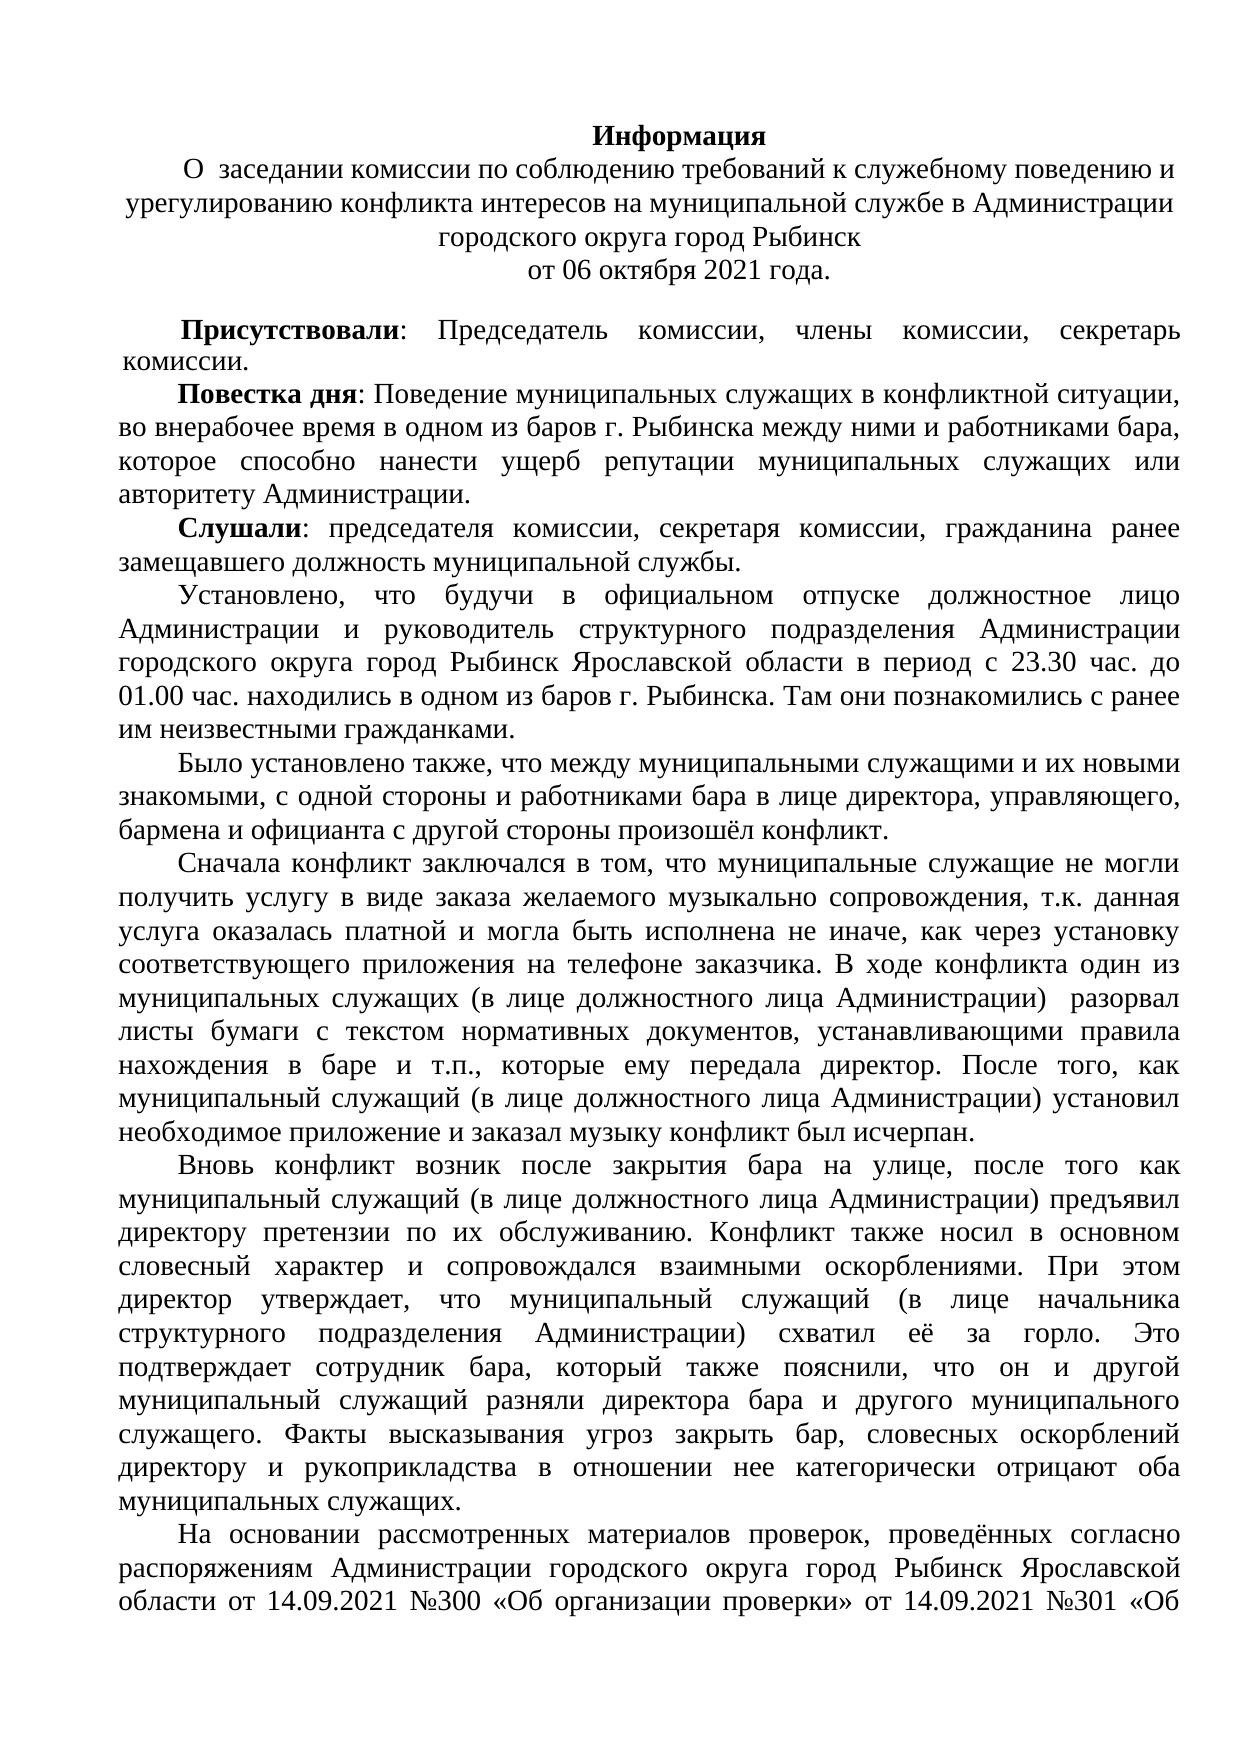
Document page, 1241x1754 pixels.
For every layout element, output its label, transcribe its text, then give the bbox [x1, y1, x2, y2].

text Информация [118, 118, 1181, 152]
text Слушали: председателя комиссии, секретаря комиссии, гражданина ранее замещавшего должность муниципальной службы. [118, 510, 1181, 577]
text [118, 1516, 1181, 1617]
text О заседании комиссии по соблюдению требований к служебному поведению и урегулированию конфликта интересов на муниципальной службе в Администрации городского округа город Рыбинск [118, 152, 1181, 252]
text от 06 октября 2021 года. [118, 252, 1181, 286]
text Установлено, что будучи в официальном отпуске должностное лицо Администрации и руководитель структурного подразделения Администрации городского округа город Рыбинск Ярославской области в период с 23.30 час. до 01.00 час. находились в одном из баров г. Рыбинска. Там они познакомились с ранее им неизвестными гражданками. [118, 577, 1181, 745]
text Сначала конфликт заключался в том, что муниципальные служащие не могли получить услугу в виде заказа желаемого музыкально сопровождения, т.к. данная услуга оказалась платной и могла быть исполнена не иначе, как через установку соответствующего приложения на телефоне заказчика. В ходе конфликта один из муниципальных служащих (в лице должностного лица Администрации) разорвал листы бумаги с текстом нормативных документов, устанавливающими правила нахождения в баре и т.п., которые ему передала директор. После того, как муниципальный служащий (в лице должностного лица Администрации) установил необходимое приложение и заказал музыку конфликт был исчерпан. [118, 846, 1181, 1147]
text Было установлено также, что между муниципальными служащими и их новыми знакомыми, с одной стороны и работниками бара в лице директора, управляющего, бармена и официанта с другой стороны произошёл конфликт. [118, 745, 1181, 846]
text Повестка дня: Поведение муниципальных служащих в конфликтной ситуации, во внерабочее время в одном из баров г. Рыбинска между ними и работниками бара, которое способно нанести ущерб репутации муниципальных служащих или авторитету Администрации. [118, 376, 1181, 510]
text Присутствовали: Председатель комиссии, члены комиссии, секретарь комиссии. [122, 314, 1181, 376]
text Вновь конфликт возник после закрытия бара на улице, после того как муниципальный служащий (в лице должностного лица Администрации) предъявил директору претензии по их обслуживанию. Конфликт также носил в основном словесный характер и сопровождался взаимными оскорблениями. При этом директор утверждает, что муниципальный служащий (в лице начальника структурного подразделения Администрации) схватил её за горло. Это подтверждает сотрудник бара, который также пояснили, что он и другой муниципальный служащий разняли директора бара и другого муниципального служащего. Факты высказывания угроз закрыть бар, словесных оскорблений директору и рукоприкладства в отношении нее категорически отрицают оба муниципальных служащих. [118, 1147, 1181, 1516]
